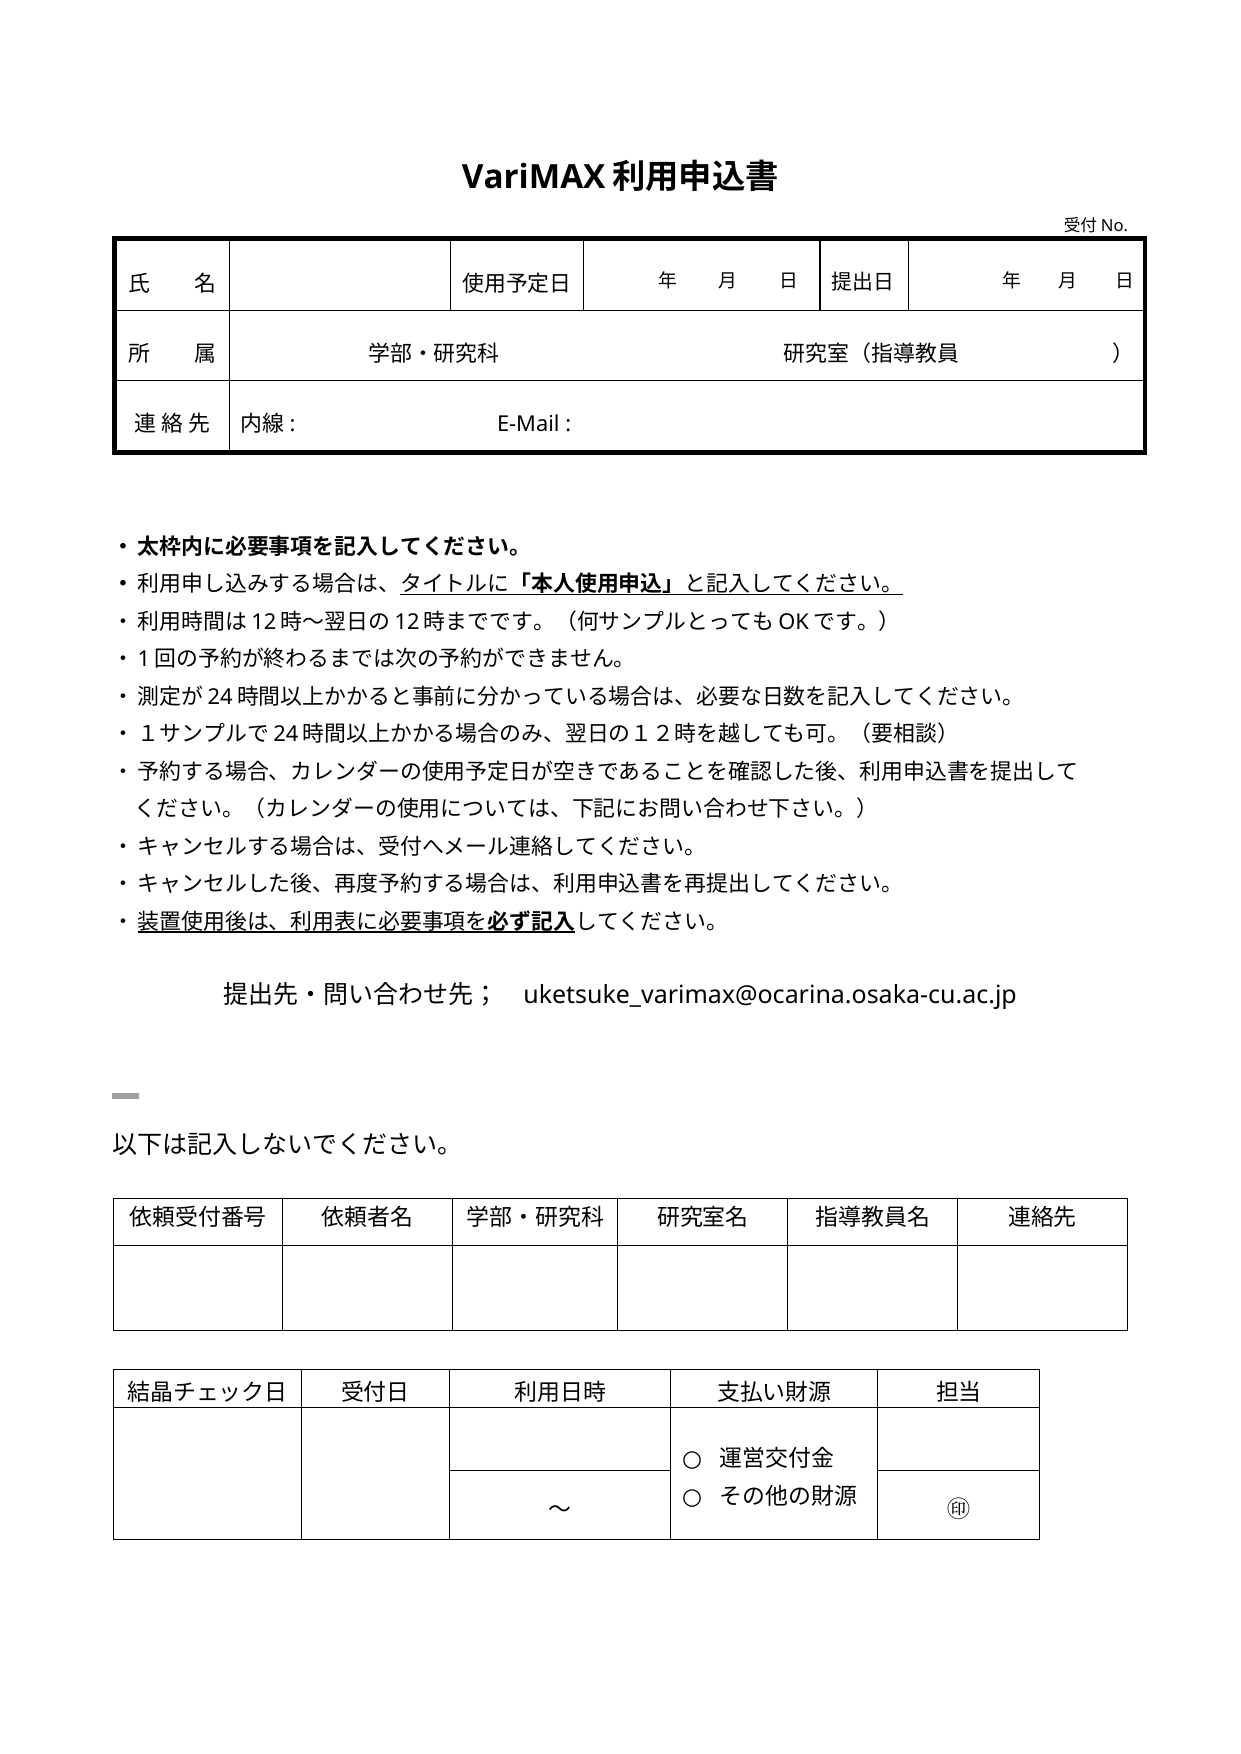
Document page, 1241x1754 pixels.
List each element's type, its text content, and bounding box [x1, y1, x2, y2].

table_cell [114, 1246, 282, 1330]
table_header [230, 241, 450, 310]
list キャンセルする場合は、受付へメール連絡してください。 [112, 823, 1128, 861]
table_cell 連 絡 先 [117, 381, 229, 450]
table_cell [283, 1246, 452, 1330]
table_cell ～ [450, 1471, 670, 1538]
list 1回の予約が終わるまでは次の予約ができません。 [112, 636, 1128, 673]
table_cell [302, 1408, 449, 1538]
table_header 依頼者名 [283, 1199, 452, 1245]
table_header 学部・研究科 [453, 1199, 617, 1245]
table_cell [450, 1408, 670, 1470]
table_cell 学部・研究科 研究室（指導教員 ） [230, 311, 1143, 380]
list 利用時間は12時～翌日の12時までです。（何サンプルとってもOKです。） [112, 598, 1128, 636]
table_cell [453, 1246, 617, 1330]
table_cell [788, 1246, 957, 1330]
table_header 受付日 [302, 1370, 449, 1407]
list 太枠内に必要事項を記入してください。 [112, 523, 1128, 561]
list 装置使用後は、利用表に必要事項を必ず記入してください。 [112, 898, 1128, 936]
text VariMAX利用申込書 [112, 150, 1128, 198]
table_header 担当 [878, 1370, 1039, 1407]
table_header 支払い財源 [671, 1370, 877, 1407]
text ください。（カレンダーの使用については、下記にお問い合わせ下さい。） [112, 786, 1128, 823]
table_header 氏 名 [117, 241, 229, 310]
table_header 提出日 [821, 241, 908, 310]
text 受付 No. [112, 198, 1128, 236]
table_header 使用予定日 [451, 241, 583, 310]
table_header 年 月 日 [584, 241, 819, 310]
list 測定が24時間以上かかると事前に分かっている場合は、必要な日数を記入してください。 [112, 673, 1128, 711]
table_cell 運営交付金 その他の財源 [671, 1408, 877, 1538]
table_header 連絡先 [958, 1199, 1127, 1245]
table_cell [618, 1246, 787, 1330]
text 以下は記入しないでください。 [112, 1123, 1128, 1161]
list 利用申し込みする場合は、タイトルに「本人使用申込」と記入してください。 [112, 561, 1128, 598]
table_cell ㊞ [878, 1471, 1039, 1538]
table_header 利用日時 [450, 1370, 670, 1407]
text 提出先・問い合わせ先； uketsuke_varimax@ocarina.osaka-cu.ac.jp [112, 973, 1128, 1011]
table_cell 内線 : E-Mail : [230, 381, 1143, 450]
table_header 研究室名 [618, 1199, 787, 1245]
table_header 指導教員名 [788, 1199, 957, 1245]
list キャンセルした後、再度予約する場合は、利用申込書を再提出してください。 [112, 861, 1128, 898]
list 予約する場合、カレンダーの使用予定日が空きであることを確認した後、利用申込書を提出して [112, 748, 1128, 786]
list １サンプルで24時間以上かかる場合のみ、翌日の１２時を越しても可。（要相談） [112, 711, 1128, 748]
table_cell [878, 1408, 1039, 1470]
table_header 年 月 日 [909, 241, 1143, 310]
table_cell [958, 1246, 1127, 1330]
table_header 結晶チェック日 [114, 1370, 301, 1407]
table_cell 所 属 [117, 311, 229, 380]
table_header 依頼受付番号 [114, 1199, 282, 1245]
table_cell [114, 1408, 301, 1538]
